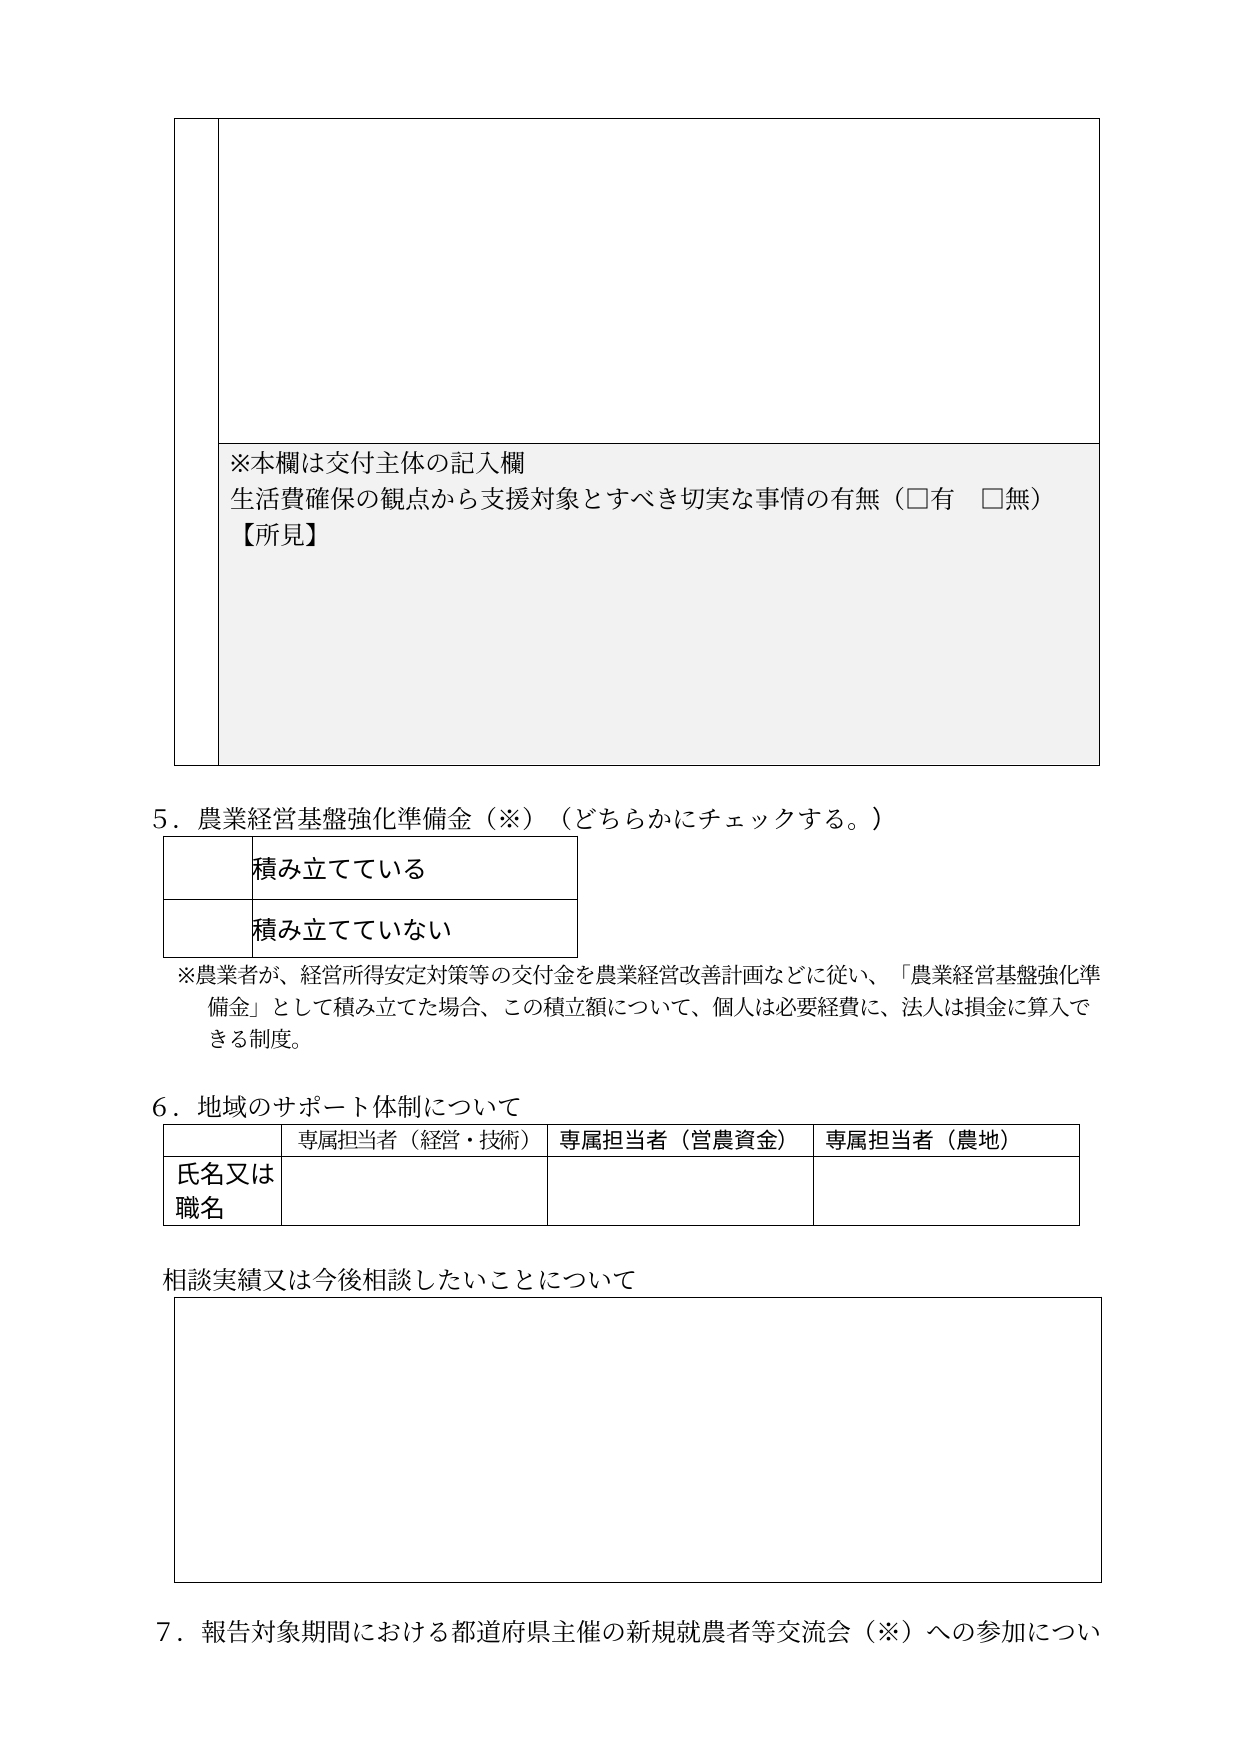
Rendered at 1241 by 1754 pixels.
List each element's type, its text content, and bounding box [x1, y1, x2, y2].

table_cell 積み立てていない [253, 900, 577, 957]
table_header 専属担当者（農地） [814, 1125, 1079, 1156]
table_cell 氏名又は職名 [164, 1157, 281, 1225]
text 相談実績又は今後相談したいことについて [148, 1261, 1107, 1297]
table_header [175, 1298, 1101, 1582]
table_header [164, 837, 252, 899]
text ※農業者が、経営所得安定対策等の交付金を農業経営改善計画などに従い、「農業経営基盤強化準備金」として積み立てた場合、この積立額について、個人は必要経費に、法人は損金に算入できる制度。 [177, 959, 1107, 1053]
table_header 積み立てている [253, 837, 577, 899]
table_cell ※本欄は交付主体の記入欄 生活費確保の観点から支援対象とすべき切実な事情の有無（□有 □無） 【所見】 [219, 444, 1099, 764]
table_cell [175, 119, 218, 764]
table_cell [219, 119, 1099, 443]
text ５．農業経営基盤強化準備金（※）（どちらかにチェックする。） [148, 799, 1107, 836]
table_header 専属担当者（経営・技術） [282, 1125, 547, 1156]
table_header [164, 1125, 281, 1156]
text ６．地域のサポート体制について [148, 1087, 1107, 1123]
table_cell [814, 1157, 1079, 1225]
table_cell [548, 1157, 813, 1225]
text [151, 1612, 1107, 1648]
table_cell [164, 900, 252, 957]
table_header 専属担当者（営農資金） [548, 1125, 813, 1156]
table_cell [282, 1157, 547, 1225]
